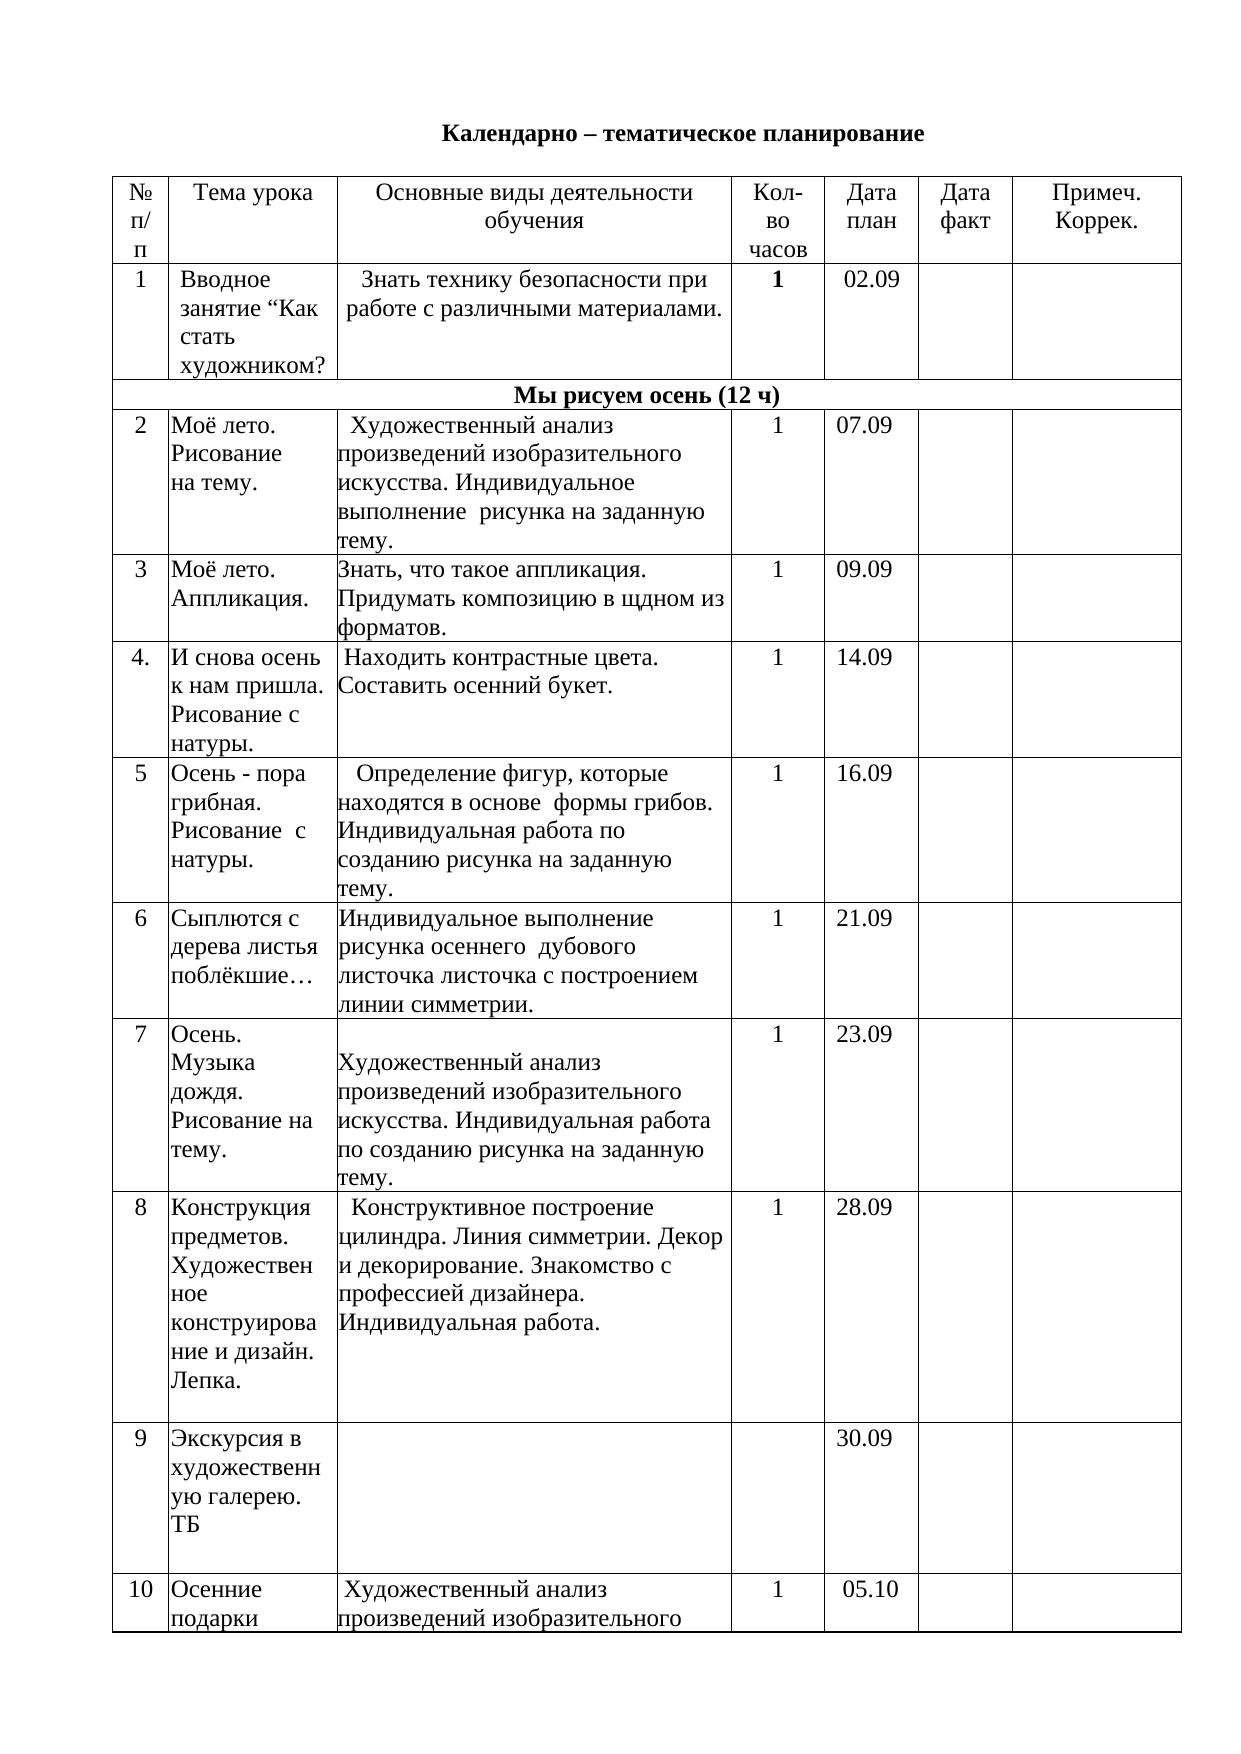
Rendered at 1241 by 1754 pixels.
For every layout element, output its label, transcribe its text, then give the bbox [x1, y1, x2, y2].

table_cell [1013, 1423, 1181, 1573]
table_cell Художественный анализ произведений изобразительного искусства. Индивидуальное выполнение рисунка на заданную тему. [338, 410, 731, 553]
table_cell Знать, что такое аппликация. Придумать композицию в щдном из форматов. [338, 555, 731, 641]
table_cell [338, 1574, 731, 1631]
table_cell [1013, 555, 1181, 641]
table_cell 3 [113, 555, 168, 641]
table_cell Осень - пора грибная. Рисование с натуры. [169, 758, 337, 902]
table_cell 02.09 [825, 264, 918, 379]
table_cell Мы рисуем осень (12 ч) [113, 380, 1181, 409]
table_cell [919, 1423, 1012, 1573]
table_cell [919, 1192, 1012, 1422]
table_cell Моё лето. Аппликация. [169, 555, 337, 641]
table_cell Знать технику безопасности при работе с различными материалами. [338, 264, 731, 379]
text Календарно – тематическое планирование [177, 118, 1152, 147]
table_cell 6 [113, 903, 168, 1018]
table_cell [919, 642, 1012, 757]
table_cell Осень. Музыка дождя. Рисование на тему. [169, 1019, 337, 1191]
table_cell 1 [113, 264, 168, 379]
table_cell [1013, 642, 1181, 757]
table_cell Конструктивное построение цилиндра. Линия симметрии. Декор и декорирование. Знакомство с профессией дизайнера. Индивидуальная работа. [338, 1192, 731, 1422]
table_cell Конструкция предметов. Художественное конструирование и дизайн. Лепка. [169, 1192, 337, 1422]
table_cell Моё лето. Рисование на тему. [169, 410, 337, 553]
table_cell И снова осень к нам пришла. Рисование с натуры. [169, 642, 337, 757]
table_cell 9 [113, 1423, 168, 1573]
table_header Примеч. Коррек. [1013, 177, 1181, 263]
table_cell 1 [732, 1019, 824, 1191]
table_header Кол- во часов [732, 177, 824, 263]
table_cell Сыплются с дерева листья поблёкшие… [169, 903, 337, 1018]
table_cell 7 [113, 1019, 168, 1191]
table_cell [1013, 758, 1181, 902]
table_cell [169, 1574, 337, 1631]
table_cell Художественный анализ произведений изобразительного искусства. Индивидуальная работа по созданию рисунка на заданную тему. [338, 1019, 731, 1191]
table_cell Экскурсия в художественную галерею. ТБ [169, 1423, 337, 1573]
table_cell [1013, 1574, 1181, 1631]
table_cell 8 [113, 1192, 168, 1422]
table_cell Определение фигур, которые находятся в основе формы грибов. Индивидуальная работа по созданию рисунка на заданную тему. [338, 758, 731, 902]
table_cell 2 [113, 410, 168, 553]
table_cell 1 [732, 903, 824, 1018]
table_cell 1 [732, 758, 824, 902]
table_cell 1 [732, 555, 824, 641]
table_cell 14.09 [825, 642, 918, 757]
table_cell [338, 1423, 731, 1573]
table_cell 5 [113, 758, 168, 902]
table_cell 1 [732, 410, 824, 553]
table_header Тема урока [169, 177, 337, 263]
table_cell Вводное занятие “Как стать художником? [169, 264, 337, 379]
table_cell 10 [113, 1574, 168, 1631]
table_cell 21.09 [825, 903, 918, 1018]
table_cell 28.09 [825, 1192, 918, 1422]
table_cell [1013, 1019, 1181, 1191]
table_cell [1013, 1192, 1181, 1422]
table_cell 1 [732, 1574, 824, 1631]
table_cell [1013, 410, 1181, 553]
table_cell 30.09 [825, 1423, 918, 1573]
table_cell 09.09 [825, 555, 918, 641]
table_cell [732, 1423, 824, 1573]
table_cell 1 [732, 642, 824, 757]
table_cell 05.10 [825, 1574, 918, 1631]
table_header Основные виды деятельности обучения [338, 177, 731, 263]
table_cell [919, 410, 1012, 553]
table_header Дата факт [919, 177, 1012, 263]
table_cell 23.09 [825, 1019, 918, 1191]
table_cell [919, 264, 1012, 379]
table_cell [919, 1019, 1012, 1191]
table_header № п/п [113, 177, 168, 263]
table_cell [919, 758, 1012, 902]
table_cell Индивидуальное выполнение рисунка осеннего дубового листочка листочка с построением линии симметрии. [338, 903, 731, 1018]
table_cell [919, 1574, 1012, 1631]
table_cell 07.09 [825, 410, 918, 553]
table_cell 1 [732, 264, 824, 379]
table_cell 16.09 [825, 758, 918, 902]
table_cell 4. [113, 642, 168, 757]
table_cell 1 [732, 1192, 824, 1422]
table_cell Находить контрастные цвета. Составить осенний букет. [338, 642, 731, 757]
table_cell [919, 903, 1012, 1018]
table_cell [919, 555, 1012, 641]
table_cell [1013, 903, 1181, 1018]
table_cell [1013, 264, 1181, 379]
table_header Дата план [825, 177, 918, 263]
